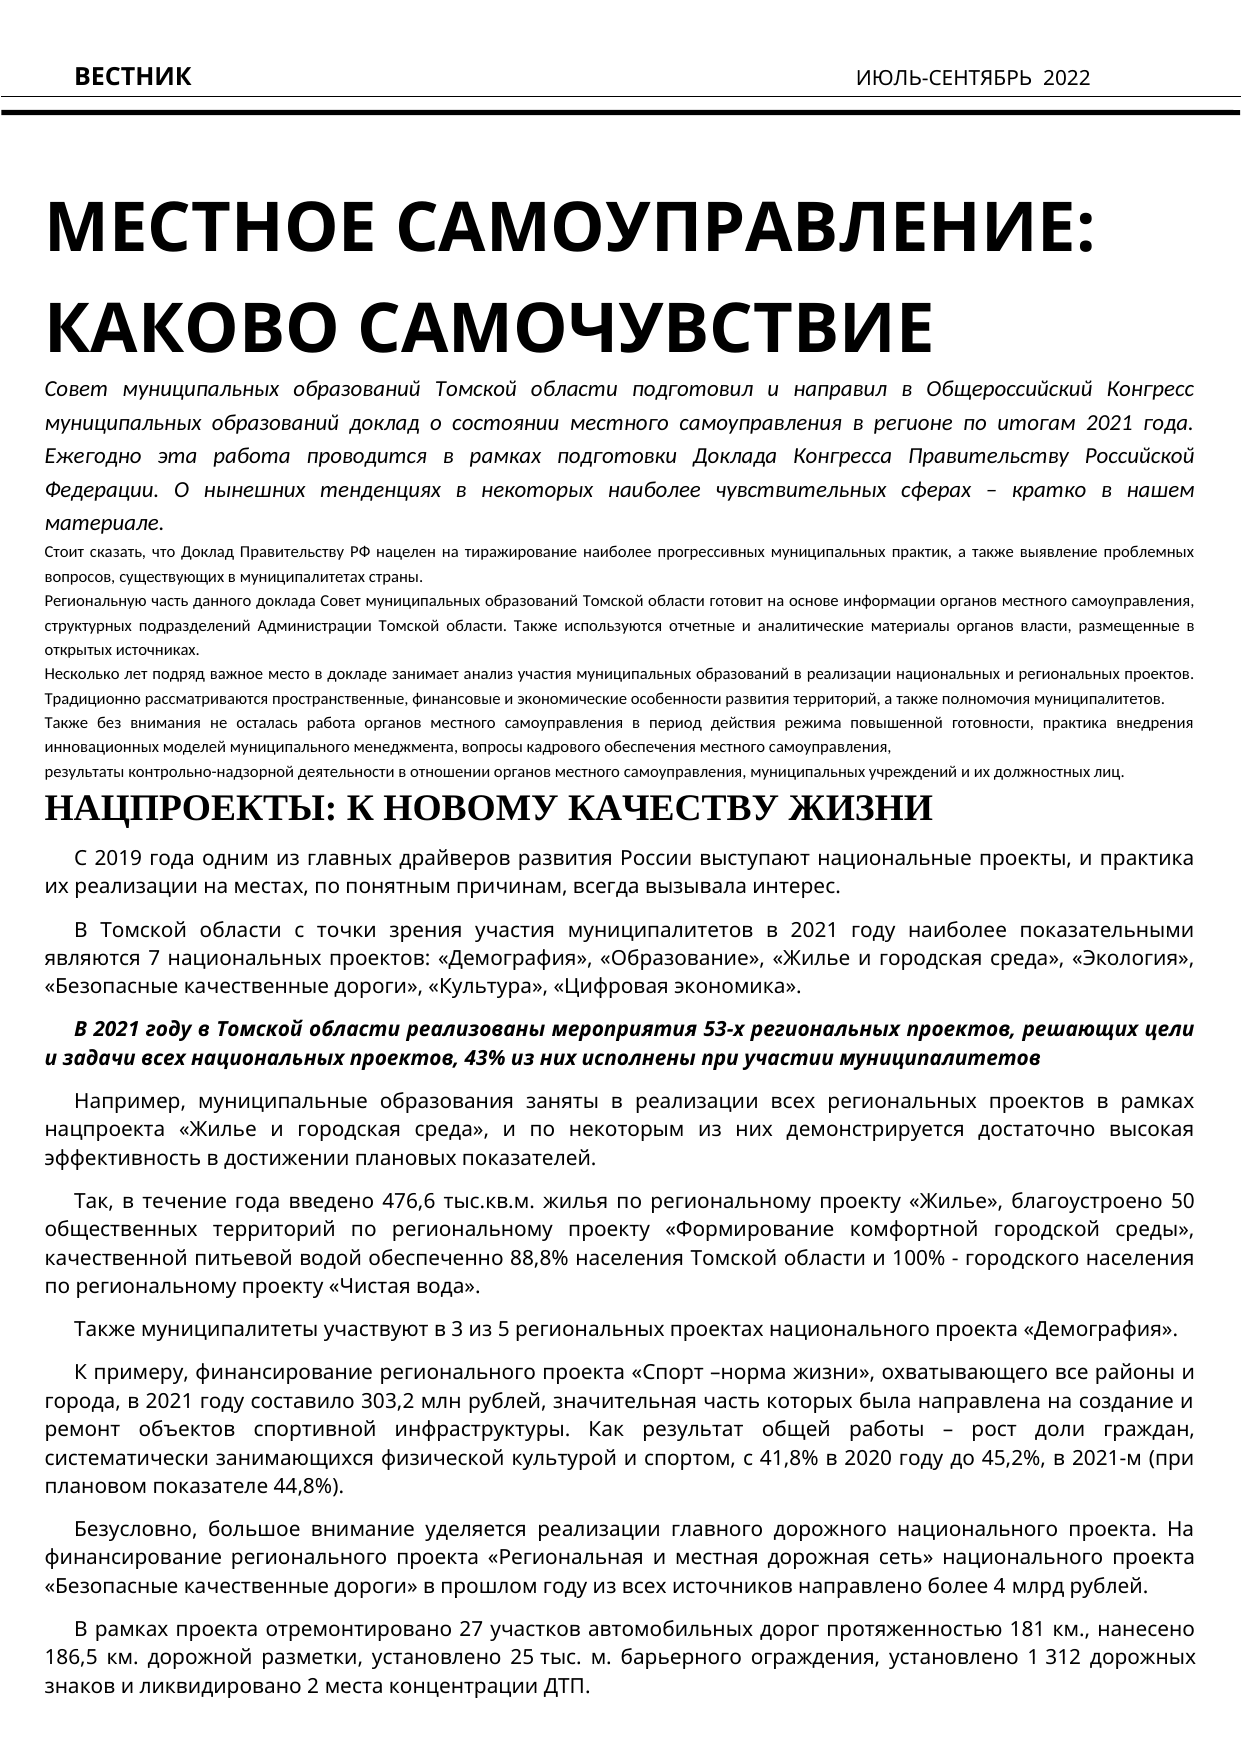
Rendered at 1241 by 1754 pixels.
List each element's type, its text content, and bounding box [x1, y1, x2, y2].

text Региональную часть данного доклада Совет муниципальных образований Томской области готовит на основе информации органов местного самоуправления, структурных подразделений Администрации Томской области. Также используются отчетные и аналитические материалы органов власти, размещенные в открытых источниках. [44, 591, 1196, 659]
text НАЦПРОЕКТЫ: К НОВОМУ КАЧЕСТВУ ЖИЗНИ [44, 786, 1196, 829]
text Безусловно, большое внимание уделяется реализации главного дорожного национального проекта. На финансирование регионального проекта «Региональная и местная дорожная сеть» национального проекта «Безопасные качественные дороги» в прошлом году из всех источников направлено более 4 млрд рублей. [44, 1514, 1196, 1599]
text результаты контрольно-надзорной деятельности в отношении органов местного самоуправления, муниципальных учреждений и их должностных лиц. [44, 761, 1196, 781]
text В рамках проекта отремонтировано 27 участков автомобильных дорог протяженностью 181 км., нанесено 186,5 км. дорожной разметки, установлено 25 тыс. м. барьерного ограждения, установлено 1 312 дорожных знаков и ликвидировано 2 места концентрации ДТП. [44, 1614, 1196, 1699]
text Совет муниципальных образований Томской области подготовил и направил в Общероссийский Конгресс муниципальных образований доклад о состоянии местного самоуправления в регионе по итогам 2021 года. Ежегодно эта работа проводится в рамках подготовки Доклада Конгресса Правительству Российской Федерации. О нынешних тенденциях в некоторых наиболее чувствительных сферах – кратко в нашем материале. [44, 374, 1196, 536]
text Например, муниципальные образования заняты в реализации всех региональных проектов в рамках нацпроекта «Жилье и городская среда», и по некоторым из них демонстрируется достаточно высокая эффективность в достижении плановых показателей. [44, 1086, 1196, 1171]
text Несколько лет подряд важное место в докладе занимает анализ участия муниципальных образований в реализации национальных и региональных проектов. Традиционно рассматриваются пространственные, финансовые и экономические особенности развития территорий, а также полномочия муниципалитетов. [44, 664, 1196, 708]
text Стоит сказать, что Доклад Правительству РФ нацелен на тиражирование наиболее прогрессивных муниципальных практик, а также выявление проблемных вопросов, существующих в муниципалитетах страны. [44, 542, 1196, 586]
text МЕСТНОЕ САМОУПРАВЛЕНИЕ: КАКОВО САМОЧУВСТВИЕ [44, 178, 1196, 374]
text В 2021 году в Томской области реализованы мероприятия 53-х региональных проектов, решающих цели и задачи всех национальных проектов, 43% из них исполнены при участии муниципалитетов [44, 1014, 1196, 1071]
text Так, в течение года введено 476,6 тыс.кв.м. жилья по региональному проекту «Жилье», благоустроено 50 общественных территорий по региональному проекту «Формирование комфортной городской среды», качественной питьевой водой обеспеченно 88,8% населения Томской области и 100% - городского населения по региональному проекту «Чистая вода». [44, 1186, 1196, 1300]
text Также муниципалитеты участвуют в 3 из 5 региональных проектах национального проекта «Демография». [44, 1314, 1196, 1343]
text Также без внимания не осталась работа органов местного самоуправления в период действия режима повышенной готовности, практика внедрения инновационных моделей муниципального менеджмента, вопросы кадрового обеспечения местного самоуправления, [44, 712, 1196, 757]
text В Томской области с точки зрения участия муниципалитетов в 2021 году наиболее показательными являются 7 национальных проектов: «Демография», «Образование», «Жилье и городская среда», «Экология», «Безопасные качественные дороги», «Культура», «Цифровая экономика». [44, 915, 1196, 1000]
text К примеру, финансирование регионального проекта «Спорт –норма жизни», охватывающего все районы и города, в 2021 году составило 303,2 млн рублей, значительная часть которых была направлена на создание и ремонт объектов спортивной инфраструктуры. Как результат общей работы – рост доли граждан, систематически занимающихся физической культурой и спортом, с 41,8% в 2020 году до 45,2%, в 2021-м (при плановом показателе 44,8%). [44, 1357, 1196, 1499]
text С 2019 года одним из главных драйверов развития России выступают национальные проекты, и практика их реализации на местах, по понятным причинам, всегда вызывала интерес. [44, 843, 1196, 900]
